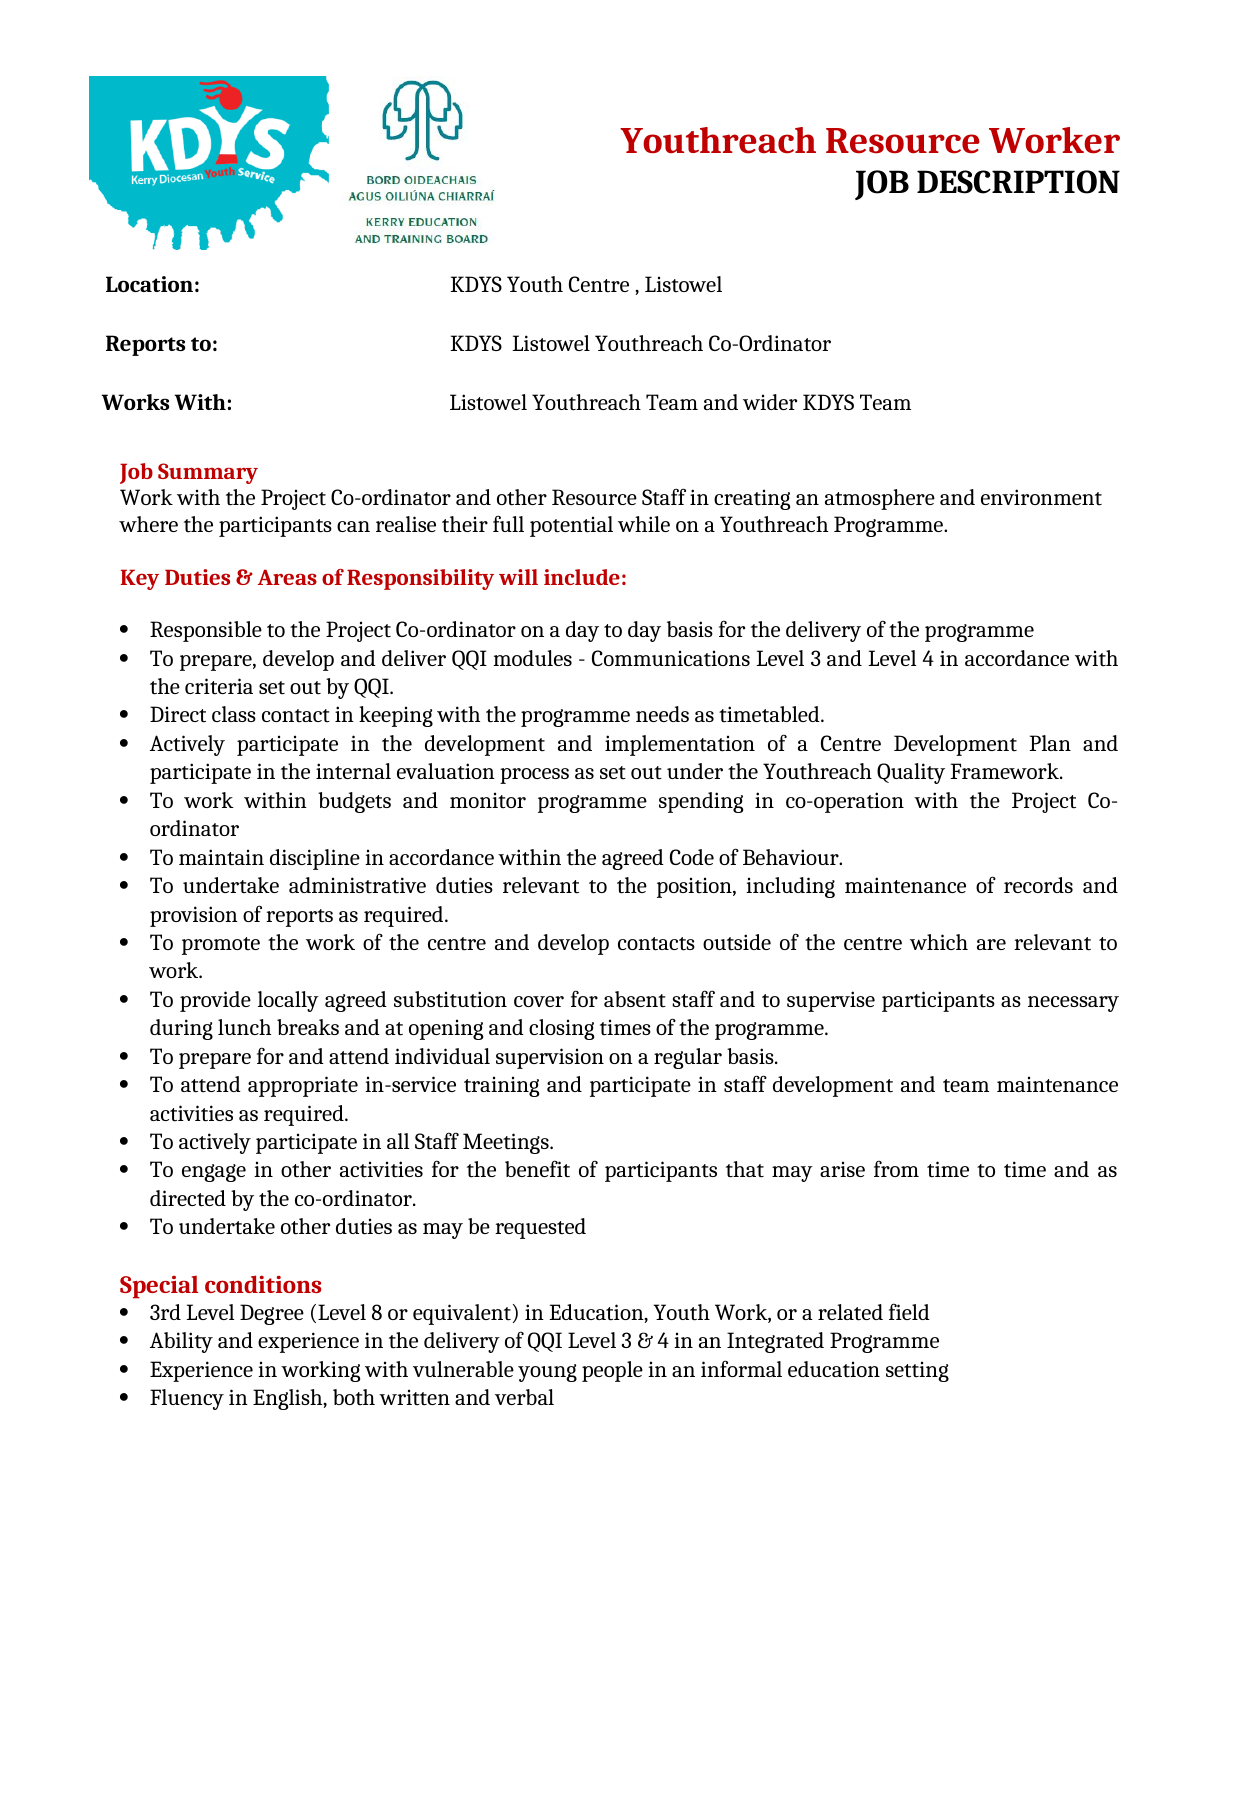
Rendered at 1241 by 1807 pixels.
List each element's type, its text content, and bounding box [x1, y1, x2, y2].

list To attend appropriate in-service training and participate in staff development and team maintenance activities as required. [120, 1072, 1120, 1127]
list To actively participate in all Staff Meetings. [120, 1129, 1120, 1155]
list Actively participate in the development and implementation of a Centre Development Plan and participate in the internal evaluation process as set out under the Youthreach Quality Framework. [120, 731, 1120, 786]
text Youthreach Resource Worker [516, 120, 1120, 163]
table_cell KDYS Listowel Youthreach Co-Ordinator [439, 314, 1150, 373]
list Direct class contact in keeping with the programme needs as timetabled. [120, 702, 1120, 729]
list Responsible to the Project Co-ordinator on a day to day basis for the delivery of the programme [120, 617, 1120, 643]
list To prepare, develop and deliver QQI modules - Communications Level 3 and Level 4 in accordance with the criteria set out by QQI. [120, 645, 1120, 700]
list To promote the work of the centre and develop contacts outside of the centre which are relevant to work. [120, 930, 1120, 984]
list Ability and experience in the delivery of QQI Level 3 & 4 in an Integrated Programme [120, 1328, 1120, 1354]
text JOB DESCRIPTION [516, 163, 1120, 201]
text Key Duties & Areas of Responsibility will include: [120, 564, 1120, 591]
list 3rd Level Degree (Level 8 or equivalent) in Education, Youth Work, or a related field [120, 1300, 1120, 1326]
list To undertake other duties as may be requested [120, 1214, 1120, 1241]
list To maintain discipline in accordance within the agreed Code of Behaviour. [120, 844, 1120, 871]
list To prepare for and attend individual supervision on a regular basis. [120, 1043, 1120, 1070]
list Fluency in English, both written and verbal [120, 1385, 1120, 1411]
table_cell Works With: [90, 374, 439, 432]
text Special conditions [120, 1271, 1120, 1300]
table_cell Reports to: [90, 314, 439, 373]
list To work within budgets and monitor programme spending in co-operation with the Project Co-ordinator [120, 788, 1120, 842]
table_header Location: [90, 255, 439, 314]
table_cell Listowel Youthreach Team and wider KDYS Team [439, 374, 1150, 432]
list To undertake administrative duties relevant to the position, including maintenance of records and provision of reports as required. [120, 873, 1120, 928]
list Experience in working with vulnerable young people in an informal education setting [120, 1357, 1120, 1383]
text Job Summary [120, 459, 1120, 485]
picture [89, 76, 516, 254]
list To engage in other activities for the benefit of participants that may arise from time to time and as directed by the co-ordinator. [120, 1157, 1120, 1212]
table_header KDYS Youth Centre , Listowel [439, 255, 1150, 314]
text Work with the Project Co-ordinator and other Resource Staff in creating an atmosphere and environment where the participants can realise their full potential while on a Youthreach Programme. [120, 485, 1120, 538]
list To provide locally agreed substitution cover for absent staff and to supervise participants as necessary during lunch breaks and at opening and closing times of the programme. [120, 987, 1120, 1041]
